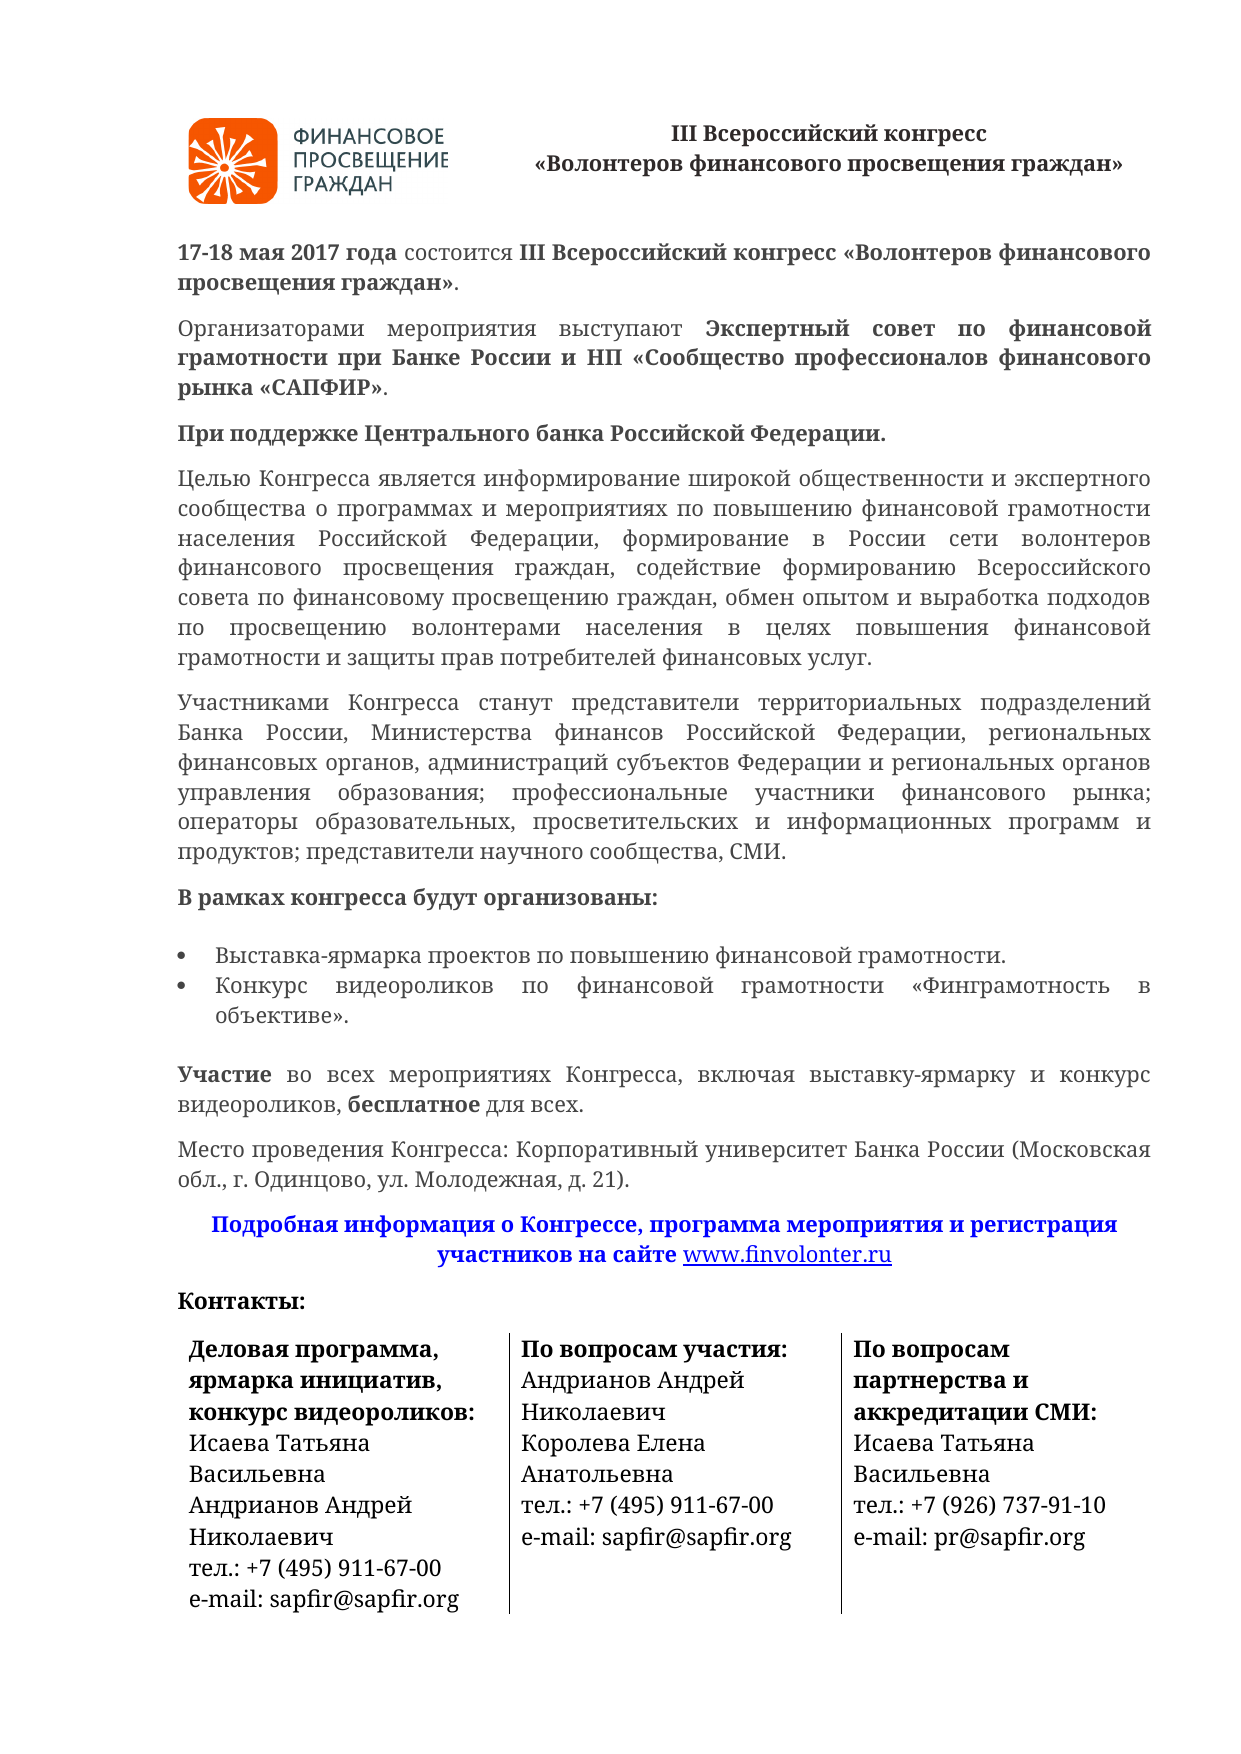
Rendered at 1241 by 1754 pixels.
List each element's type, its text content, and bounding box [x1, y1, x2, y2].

text При поддержке Центрального банка Российской Федерации. [177, 417, 1152, 447]
list Конкурс видеороликов по финансовой грамотности «Финграмотность в объективе». [177, 970, 1152, 1030]
table_header По вопросам участия: Андрианов Андрей Николаевич Королева Елена Анатольевна тел.: +7 (495) 911-67-00 e-mail: sapfir@sapfir.org [510, 1333, 841, 1614]
text Участие во всех мероприятиях Конгресса, включая выставку-ярмарку и конкурс видеороликов, бесплатное для всех. [177, 1059, 1152, 1118]
text Целью Конгресса является информирование широкой общественности и экспертного сообщества о программах и мероприятиях по повышению финансовой грамотности населения Российской Федерации, формирование в России сети волонтеров финансового просвещения граждан, содействие формированию Всероссийского совета по финансовому просвещению граждан, обмен опытом и выработка подходов по просвещению волонтерами населения в целях повышения финансовой грамотности и защиты прав потребителей финансовых услуг. [177, 463, 1152, 671]
text Контакты: [177, 1284, 1152, 1316]
table_header [177, 118, 484, 207]
list Выставка-ярмарка проектов по повышению финансовой грамотности. [177, 940, 1152, 970]
table_header Деловая программа, ярмарка инициатив, конкурс видеороликов: Исаева Татьяна Васильевна Андрианов Андрей Николаевич тел.: +7 (495) 911-67-00 e-mail: sapfir@sapfir.org [177, 1333, 509, 1614]
text Участниками Конгресса станут представители территориальных подразделений Банка России, Министерства финансов Российской Федерации, региональных финансовых органов, администраций субъектов Федерации и региональных органов управления образования; профессиональные участники финансового рынка; операторы образовательных, просветительских и информационных программ и продуктов; представители научного сообщества, СМИ. [177, 687, 1152, 866]
text Место проведения Конгресса: Корпоративный университет Банка России (Московская обл., г. Одинцово, ул. Молодежная, д. 21). [177, 1134, 1152, 1194]
table_header III Всероссийский конгресс «Волонтеров финансового просвещения граждан» [484, 118, 1174, 207]
table_header По вопросам партнерства и аккредитации СМИ: Исаева Татьяна Васильевна тел.: +7 (926) 737-91-10 e-mail: pr@sapfir.org [842, 1333, 1174, 1614]
picture [188, 118, 448, 204]
text Организаторами мероприятия выступают Экспертный совет по финансовой грамотности при Банке России и НП «Сообщество профессионалов финансового рынка «САПФИР». [177, 312, 1152, 402]
text Подробная информация о Конгрессе, программа мероприятия и регистрация участников на сайте www.finvolonter.ru [177, 1209, 1152, 1269]
text 17-18 мая 2017 года состоится III Всероссийский конгресс «Волонтеров финансового просвещения граждан». [177, 237, 1152, 297]
text В рамках конгресса будут организованы: [177, 881, 1152, 911]
